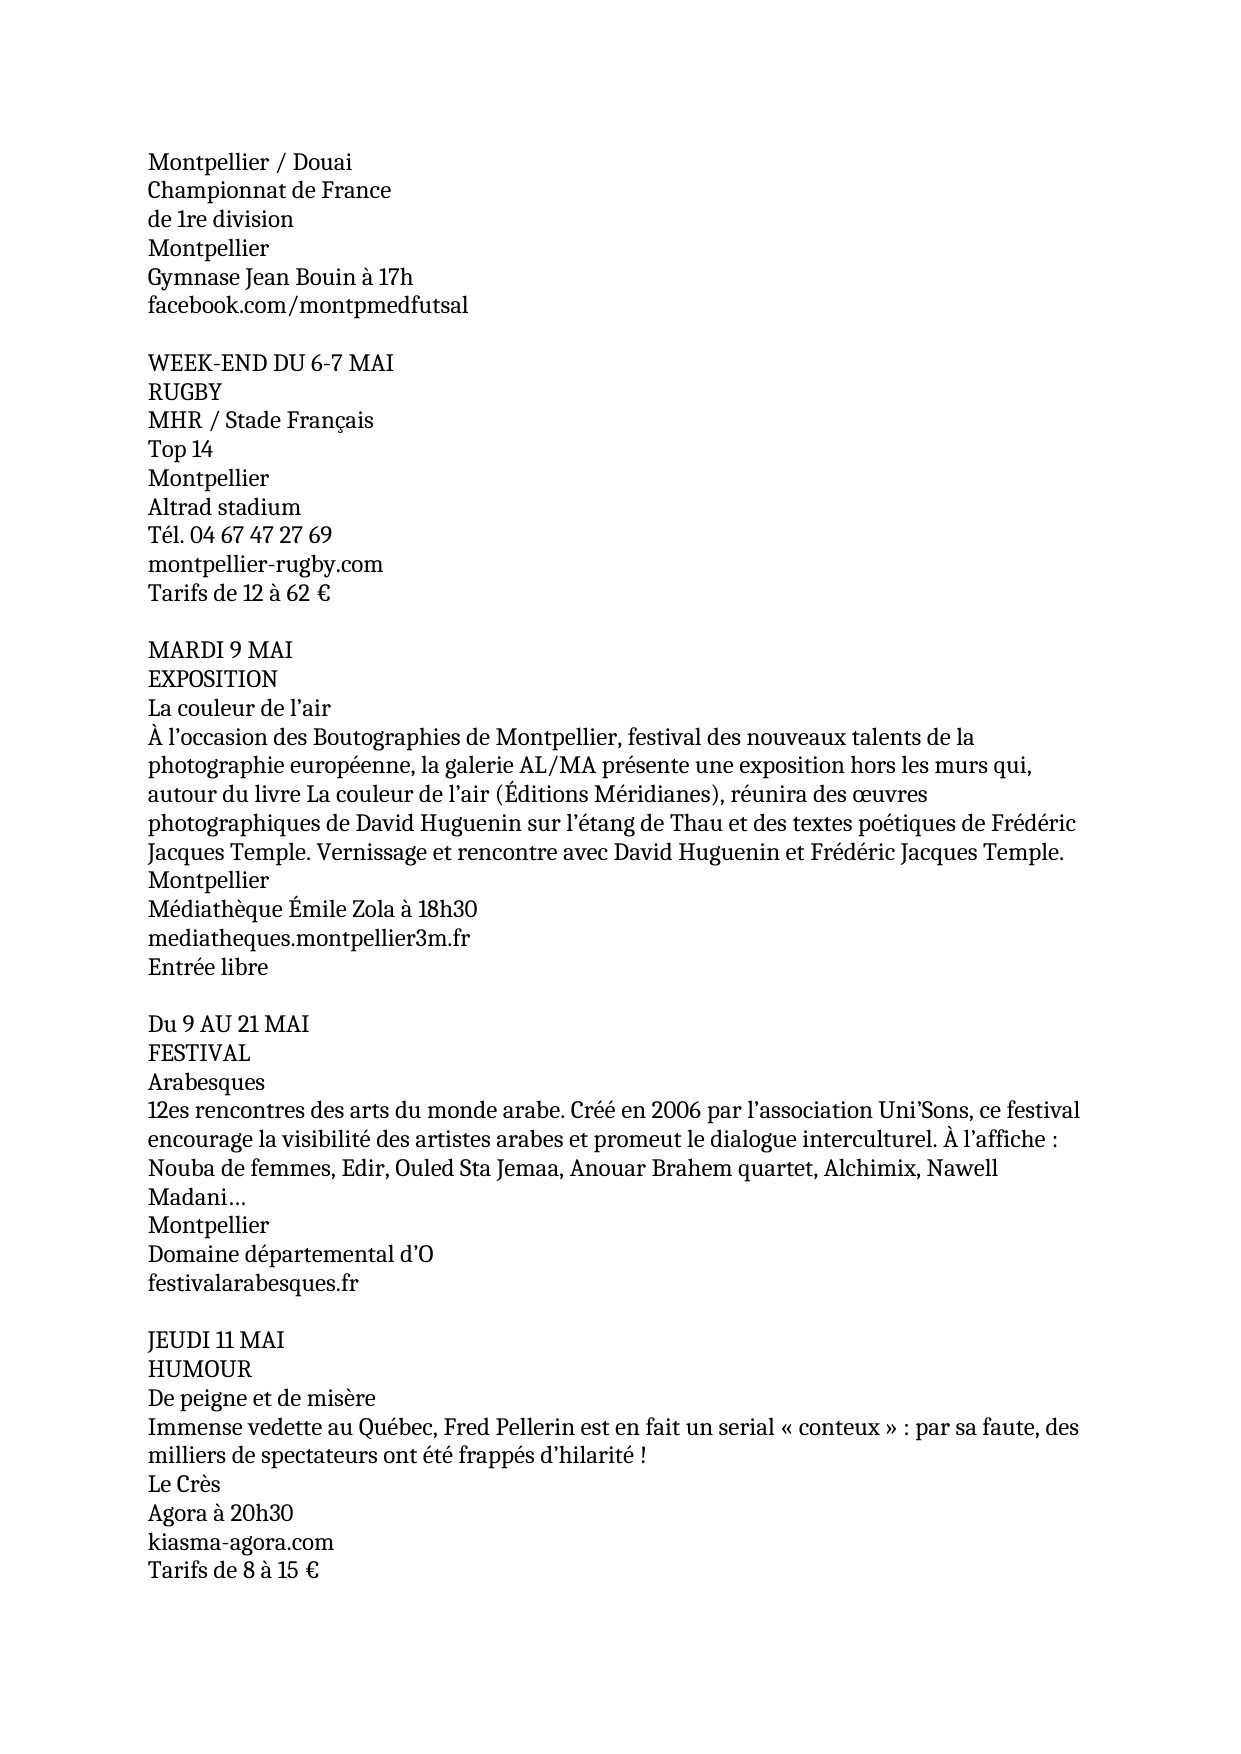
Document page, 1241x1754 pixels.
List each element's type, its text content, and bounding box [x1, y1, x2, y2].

text Agora à 20h30 [148, 1499, 1093, 1528]
text WEEK-END DU 6-7 MAI [148, 349, 1093, 378]
text Domaine départemental d’O [148, 1240, 1093, 1269]
text Gymnase Jean Bouin à 17h [148, 263, 1093, 291]
text Montpellier [148, 234, 1093, 263]
text Championnat de France de 1re division [148, 176, 1093, 234]
text À l’occasion des Boutographies de Montpellier, festival des nouveaux talents de la photographie européenne, la galerie AL/MA présente une exposition hors les murs qui, autour du livre La couleur de l’air (Éditions Méridianes), réunira des œuvres photographiques de David Huguenin sur l’étang de Thau et des textes poétiques de Frédéric Jacques Temple. Vernissage et rencontre avec David Huguenin et Frédéric Jacques Temple. [148, 723, 1093, 866]
text Altrad stadium [148, 493, 1093, 521]
text RUGBY [148, 378, 1093, 406]
text Du 9 AU 21 MAI [148, 1010, 1093, 1039]
text Tarifs de 12 à 62 € [148, 579, 1093, 608]
text Immense vedette au Québec, Fred Pellerin est en fait un serial « conteux » : par sa faute, des milliers de spectateurs ont été frappés d’hilarité ! [148, 1413, 1093, 1470]
text MARDI 9 MAI [148, 636, 1093, 665]
text EXPOSITION [148, 665, 1093, 694]
text montpellier-rugby.com [148, 550, 1093, 579]
text Montpellier / Douai [148, 148, 1093, 176]
text Tél. 04 67 47 27 69 [148, 521, 1093, 550]
text JEUDI 11 MAI [148, 1326, 1093, 1355]
text festivalarabesques.fr [148, 1269, 1093, 1298]
text kiasma-agora.com [148, 1528, 1093, 1556]
text Montpellier [148, 464, 1093, 493]
text MHR / Stade Français [148, 406, 1093, 435]
text Tarifs de 8 à 15 € [148, 1556, 1093, 1585]
text HUMOUR [148, 1355, 1093, 1384]
text Arabesques [148, 1068, 1093, 1096]
text Top 14 [148, 435, 1093, 464]
text facebook.com/montpmedfutsal [148, 291, 1093, 320]
text FESTIVAL [148, 1039, 1093, 1068]
text Médiathèque Émile Zola à 18h30 [148, 895, 1093, 924]
text 12es rencontres des arts du monde arabe. Créé en 2006 par l’association Uni’Sons, ce festival encourage la visibilité des artistes arabes et promeut le dialogue interculturel. À l’affiche : Nouba de femmes, Edir, Ouled Sta Jemaa, Anouar Brahem quartet, Alchimix, Nawell Madani… [148, 1096, 1093, 1211]
text La couleur de l’air [148, 694, 1093, 723]
text Montpellier [148, 1211, 1093, 1240]
text De peigne et de misère [148, 1384, 1093, 1413]
text Entrée libre [148, 953, 1093, 981]
text Le Crès [148, 1470, 1093, 1499]
text mediatheques.montpellier3m.fr [148, 924, 1093, 953]
text Montpellier [148, 866, 1093, 895]
